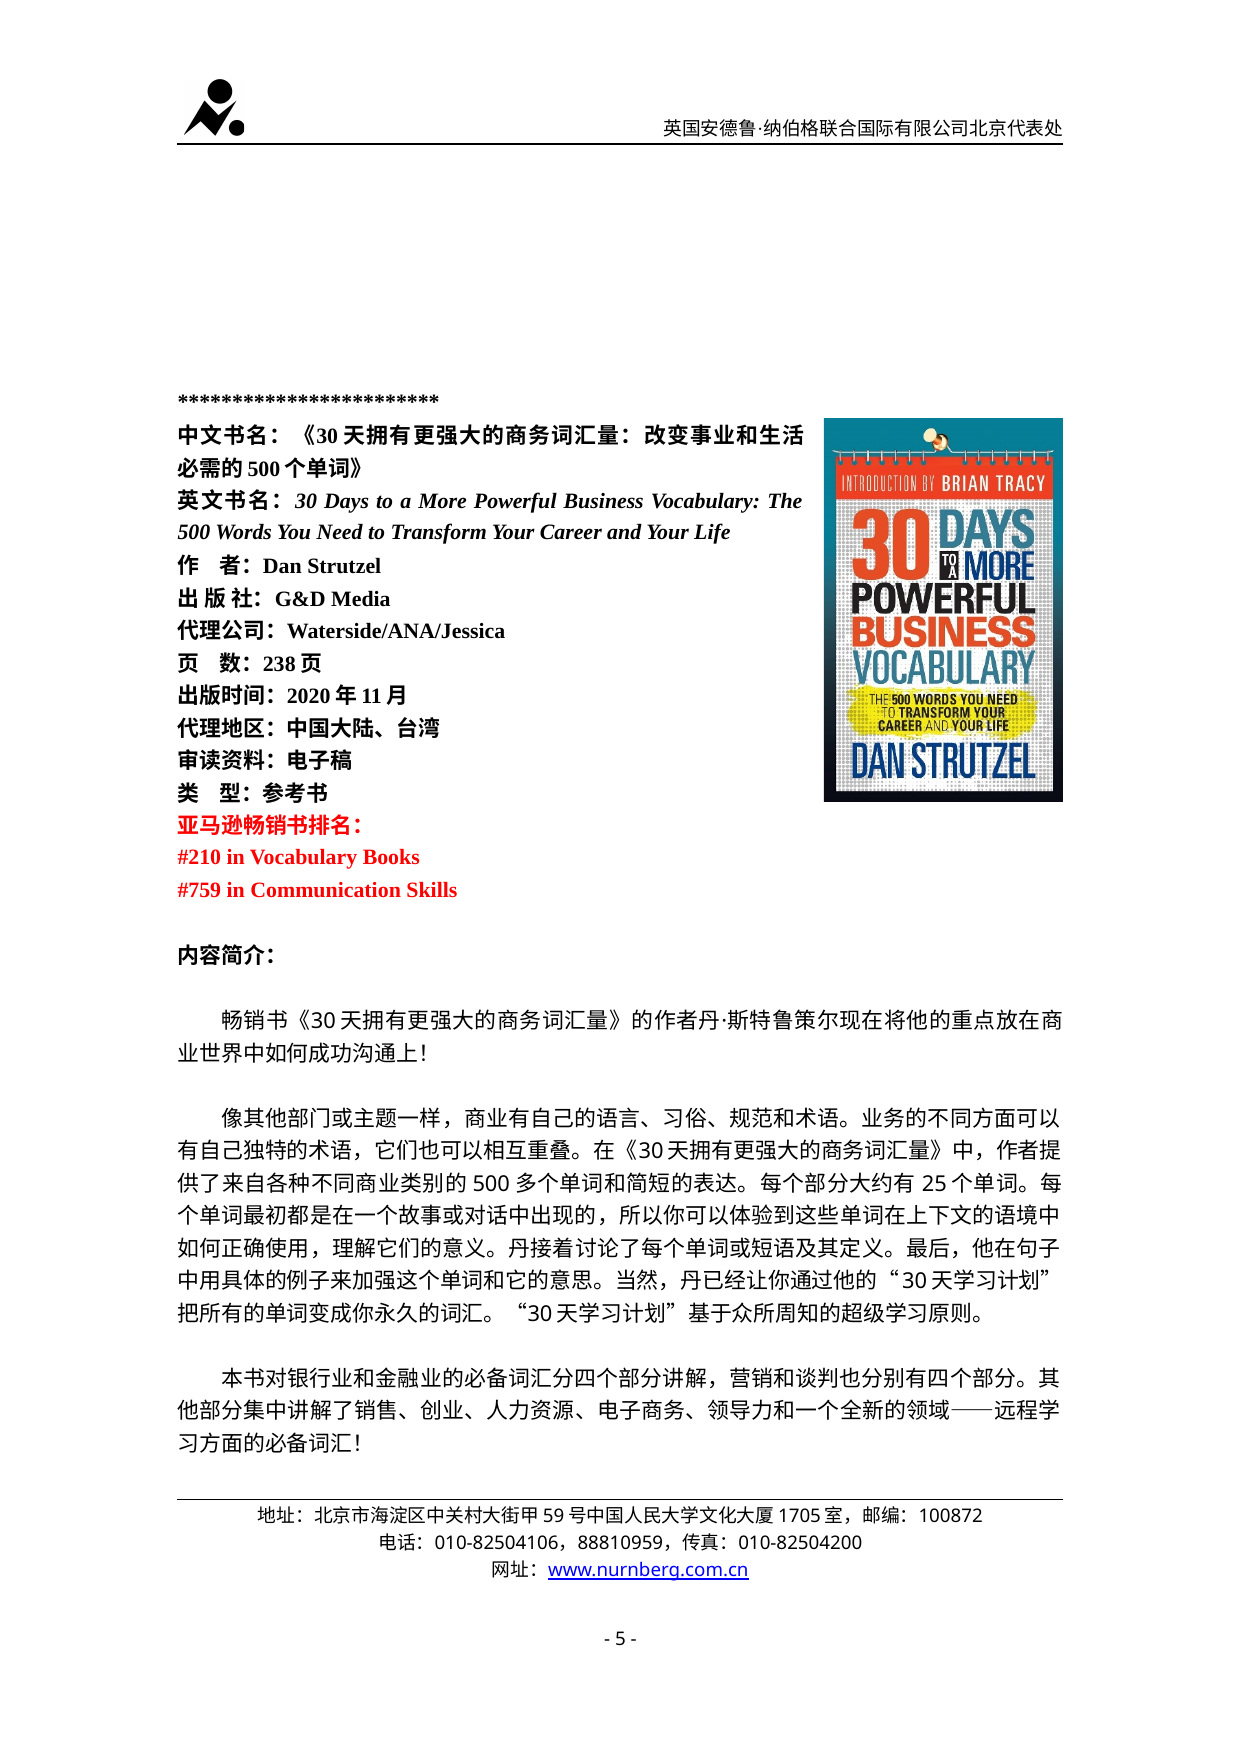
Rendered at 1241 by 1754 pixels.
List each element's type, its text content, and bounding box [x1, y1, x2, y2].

text 类 型：参考书 [177, 775, 1063, 808]
text 像其他部门或主题一样，商业有自己的语言、习俗、规范和术语。业务的不同方面可以有自己独特的术语，它们也可以相互重叠。在《30天拥有更强大的商务词汇量》中，作者提供了来自各种不同商业类别的500多个单词和简短的表达。每个部分大约有25个单词。每个单词最初都是在一个故事或对话中出现的，所以你可以体验到这些单词在上下文的语境中如何正确使用，理解它们的意义。丹接着讨论了每个单词或短语及其定义。最后，他在句子中用具体的例子来加强这个单词和它的意思。当然，丹已经让你通过他的“30天学习计划”把所有的单词变成你永久的词汇。“30天学习计划”基于众所周知的超级学习原则。 [177, 1100, 1063, 1328]
text 页 数：238页 [177, 645, 823, 678]
text 出版时间：2020年11月 [177, 678, 823, 710]
text 代理地区：中国大陆、台湾 [177, 710, 823, 743]
text 英文书名：30 Days to a More Powerful Business Vocabulary: The 500 Words You Need to Transform Your Career and Your Life [177, 483, 823, 548]
text 作 者：Dan Strutzel [177, 548, 823, 580]
picture [823, 418, 1063, 802]
text 中文书名：《30天拥有更强大的商务词汇量：改变事业和生活必需的500个单词》 [177, 418, 823, 483]
text #759 in Communication Skills [177, 873, 1063, 905]
picture [183, 79, 245, 136]
text 出 版 社：G&D Media [177, 580, 823, 613]
text 代理公司：Waterside/ANA/Jessica [177, 613, 823, 645]
text 审读资料：电子稿 [177, 743, 823, 775]
text 本书对银行业和金融业的必备词汇分四个部分讲解，营销和谈判也分别有四个部分。其他部分集中讲解了销售、创业、人力资源、电子商务、领导力和一个全新的领域——远程学习方面的必备词汇！ [177, 1360, 1063, 1458]
text ************************ [177, 385, 1063, 418]
text 畅销书《30天拥有更强大的商务词汇量》的作者丹·斯特鲁策尔现在将他的重点放在商业世界中如何成功沟通上！ [177, 1003, 1063, 1068]
text 内容简介： [177, 938, 1063, 970]
text 亚马逊畅销书排名： [177, 808, 1063, 840]
text #210 in Vocabulary Books [177, 840, 1063, 873]
